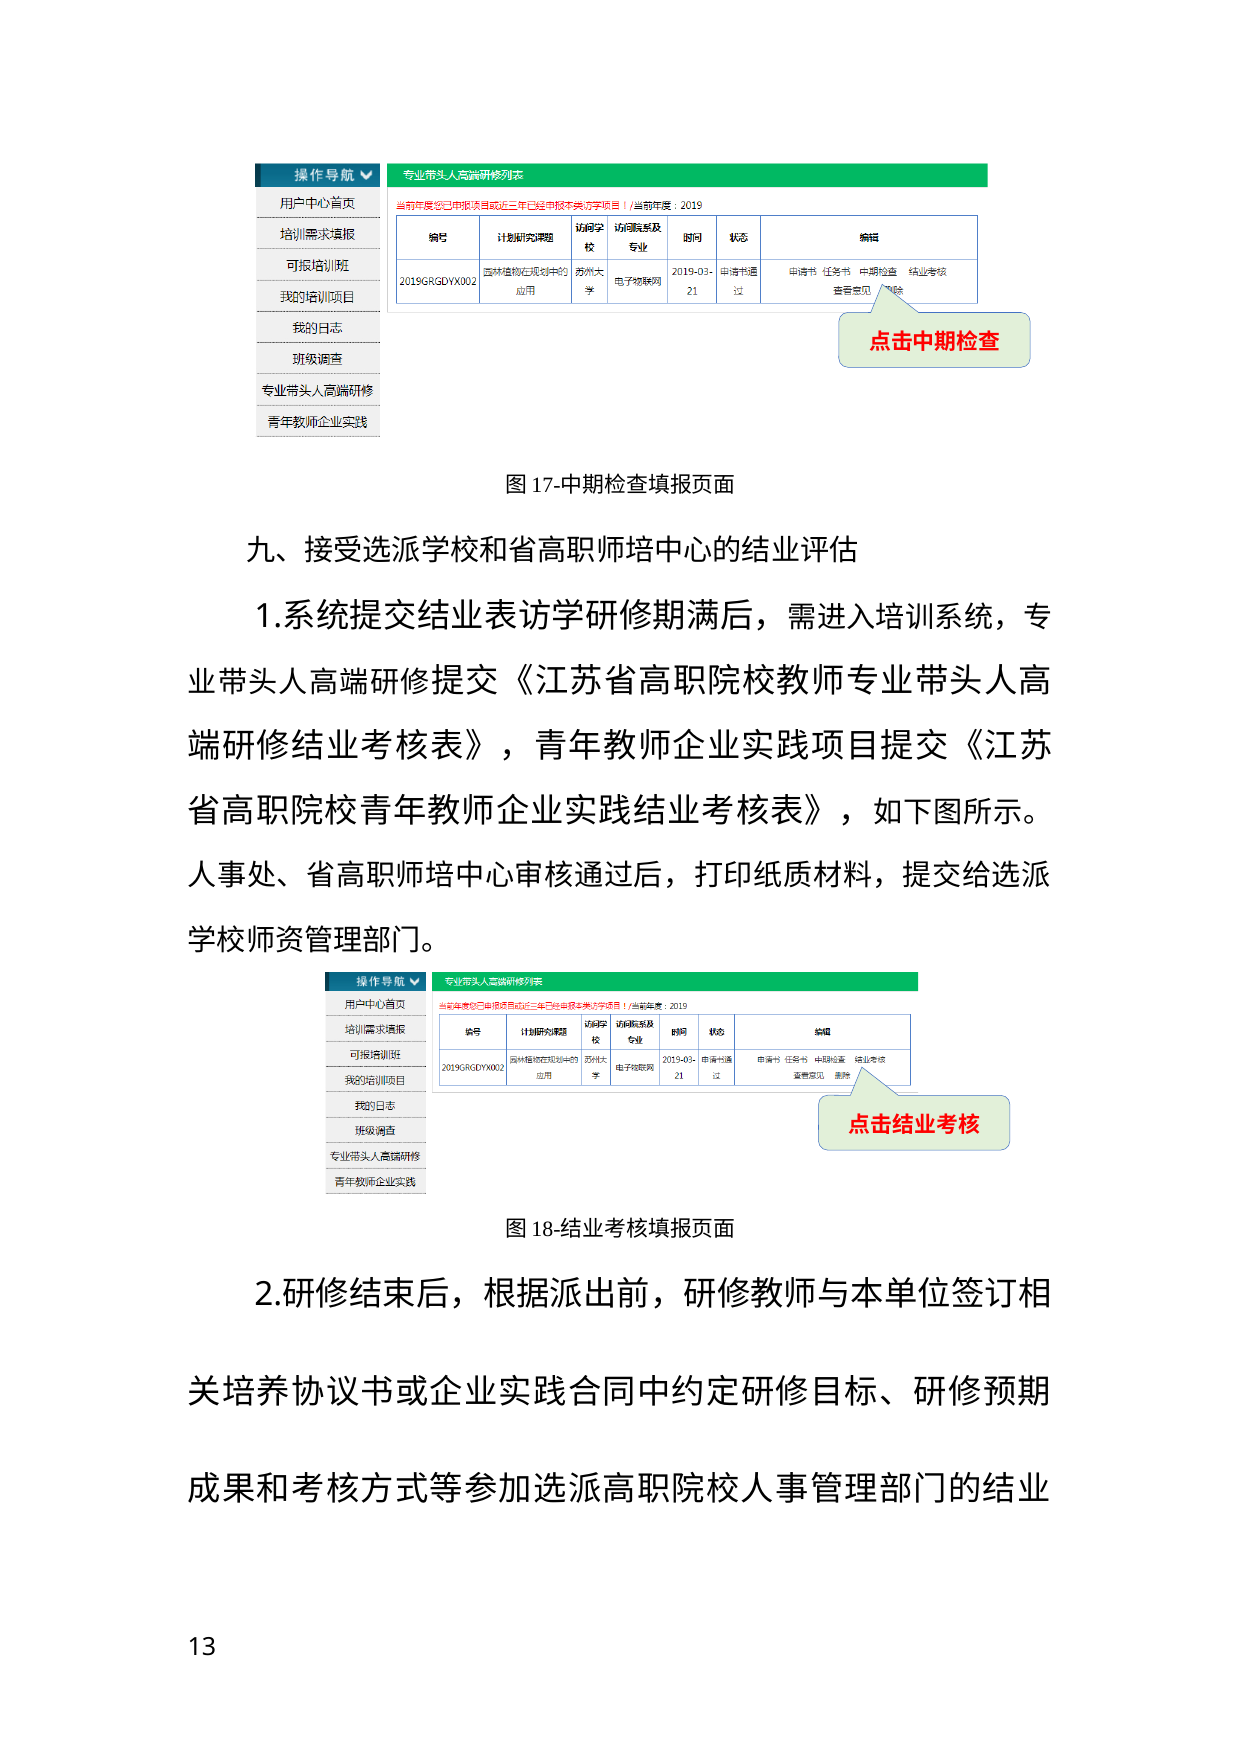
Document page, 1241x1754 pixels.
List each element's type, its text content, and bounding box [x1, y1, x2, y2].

text 1.系统提交结业表访学研修期满后，需进入培训系统，专业带头人高端研修提交《江苏省高职院校教师专业带头人高端研修结业考核表》，青年教师企业实践项目提交《江苏省高职院校青年教师企业实践结业考核表》，如下图所示。人事处、省高职师培中心审核通过后，打印纸质材料，提交给选派学校师资管理部门。 [187, 580, 1053, 970]
picture [322, 970, 919, 1194]
text 九、接受选派学校和省高职师培中心的结业评估 [187, 515, 1053, 580]
picture [252, 162, 988, 437]
text 图18-结业考核填报页面 [187, 1211, 1053, 1243]
text 图17-中期检查填报页面 [187, 467, 1053, 499]
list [187, 1259, 1053, 1519]
